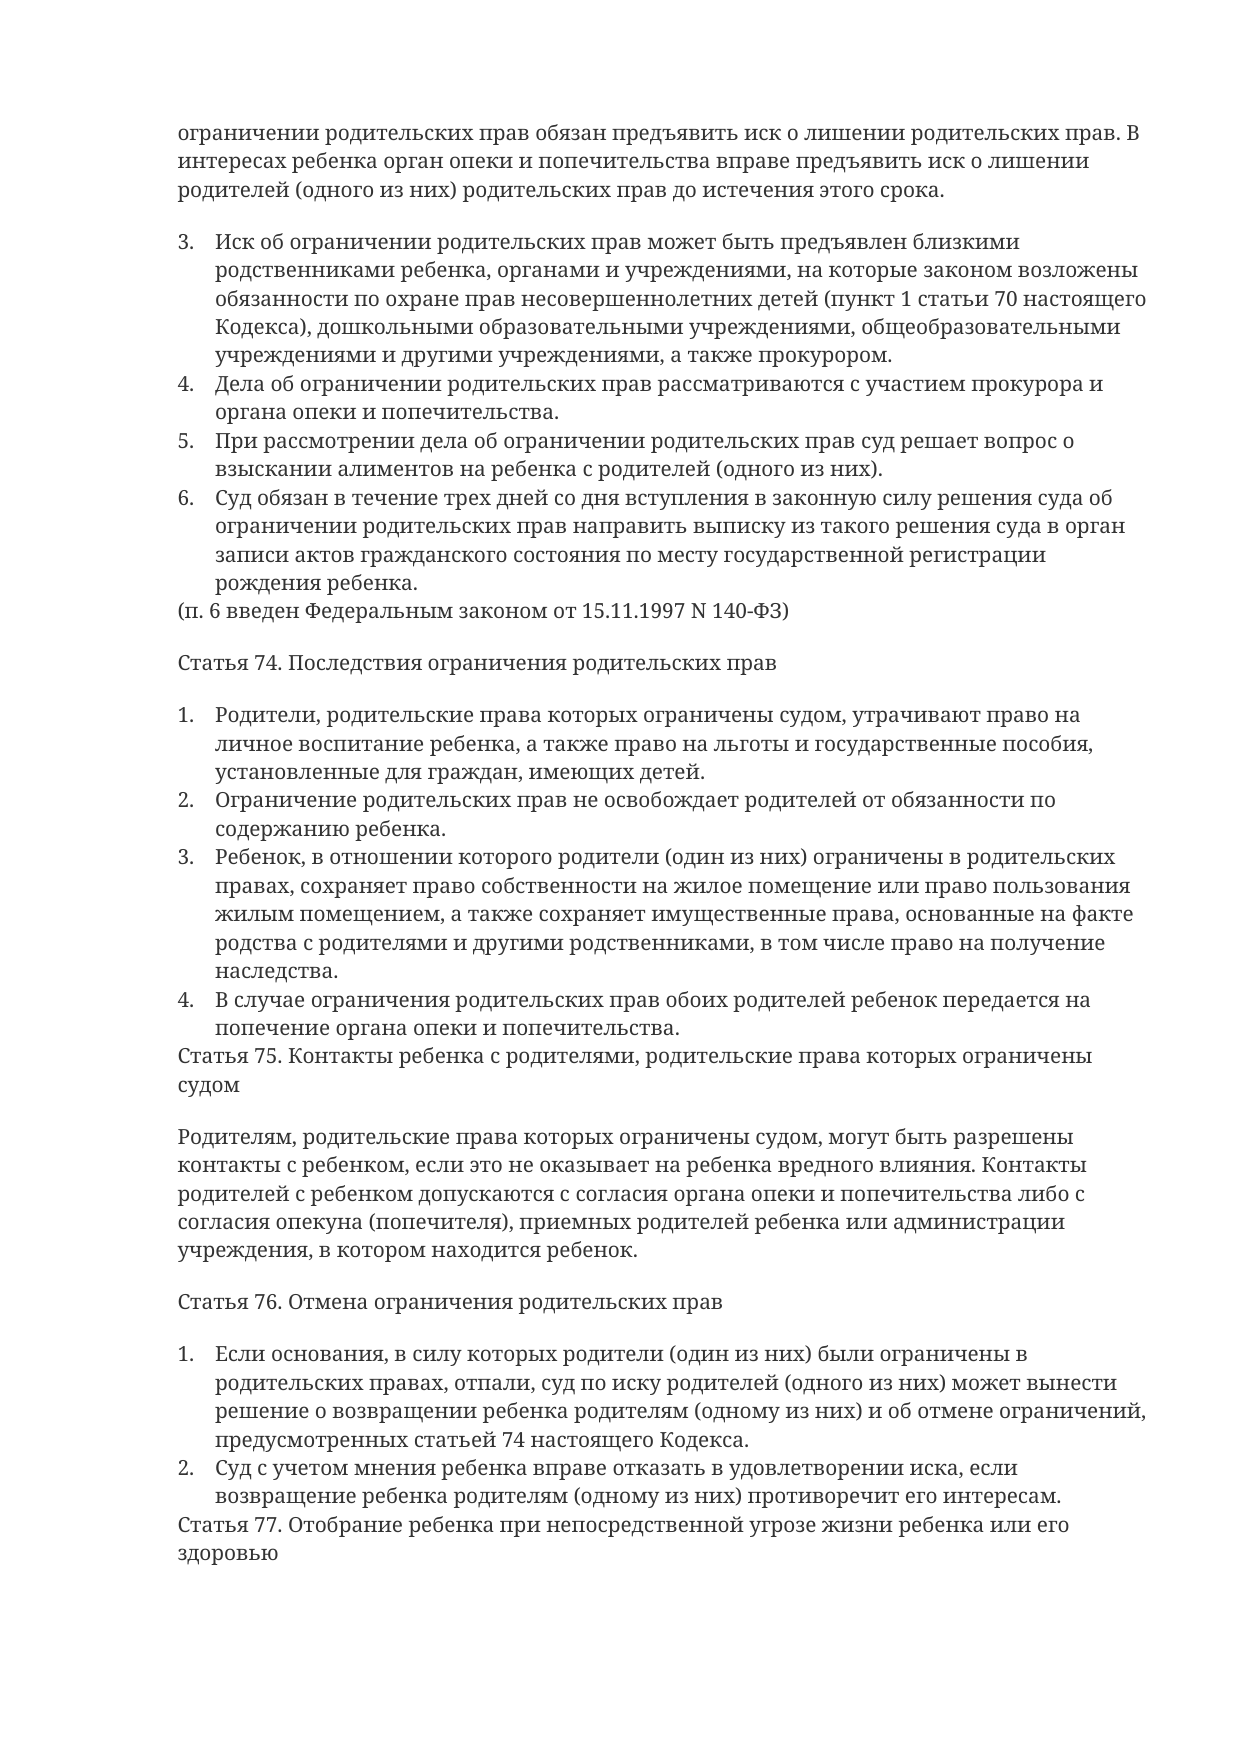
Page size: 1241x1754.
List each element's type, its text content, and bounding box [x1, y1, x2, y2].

list Суд с учетом мнения ребенка вправе отказать в удовлетворении иска, если возвращение ребенка родителям (одному из них) противоречит его интересам. [177, 1453, 1152, 1510]
text Статья 77. Отобрание ребенка при непосредственной угрозе жизни ребенка или его здоровью [177, 1510, 1152, 1567]
list Если основания, в силу которых родители (один из них) были ограничены в родительских правах, отпали, суд по иску родителей (одного из них) может вынести решение о возвращении ребенка родителям (одному из них) и об отмене ограничений, предусмотренных статьей 74 настоящего Кодекса. [177, 1339, 1152, 1453]
text Статья 76. Отмена ограничения родительских прав [177, 1287, 1152, 1316]
list Ограничение родительских прав не освобождает родителей от обязанности по содержанию ребенка. [177, 786, 1152, 842]
text Статья 75. Контакты ребенка с родителями, родительские права которых ограничены судом [177, 1042, 1152, 1098]
list Иск об ограничении родительских прав может быть предъявлен близкими родственниками ребенка, органами и учреждениями, на которые законом возложены обязанности по охране прав несовершеннолетних детей (пункт 1 статьи 70 настоящего Кодекса), дошкольными образовательными учреждениями, общеобразовательными учреждениями и другими учреждениями, а также прокурором. [177, 227, 1152, 369]
list Дела об ограничении родительских прав рассматриваются с участием прокурора и органа опеки и попечительства. [177, 369, 1152, 426]
list В случае ограничения родительских прав обоих родителей ребенок передается на попечение органа опеки и попечительства. [177, 985, 1152, 1042]
text Родителям, родительские права которых ограничены судом, могут быть разрешены контакты с ребенком, если это не оказывает на ребенка вредного влияния. Контакты родителей с ребенком допускаются с согласия органа опеки и попечительства либо с согласия опекуна (попечителя), приемных родителей ребенка или администрации учреждения, в котором находится ребенок. [177, 1122, 1152, 1264]
text (п. 6 введен Федеральным законом от 15.11.1997 N 140-ФЗ) [177, 597, 1152, 625]
list Суд обязан в течение трех дней со дня вступления в законную силу решения суда об ограничении родительских прав направить выписку из такого решения суда в орган записи актов гражданского состояния по месту государственной регистрации рождения ребенка. [177, 483, 1152, 597]
list При рассмотрении дела об ограничении родительских прав суд решает вопрос о взыскании алиментов на ребенка с родителей (одного из них). [177, 426, 1152, 483]
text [177, 118, 1152, 203]
text Статья 74. Последствия ограничения родительских прав [177, 648, 1152, 677]
list Родители, родительские права которых ограничены судом, утрачивают право на личное воспитание ребенка, а также право на льготы и государственные пособия, установленные для граждан, имеющих детей. [177, 700, 1152, 786]
list Ребенок, в отношении которого родители (один из них) ограничены в родительских правах, сохраняет право собственности на жилое помещение или право пользования жилым помещением, а также сохраняет имущественные права, основанные на факте родства с родителями и другими родственниками, в том числе право на получение наследства. [177, 842, 1152, 985]
